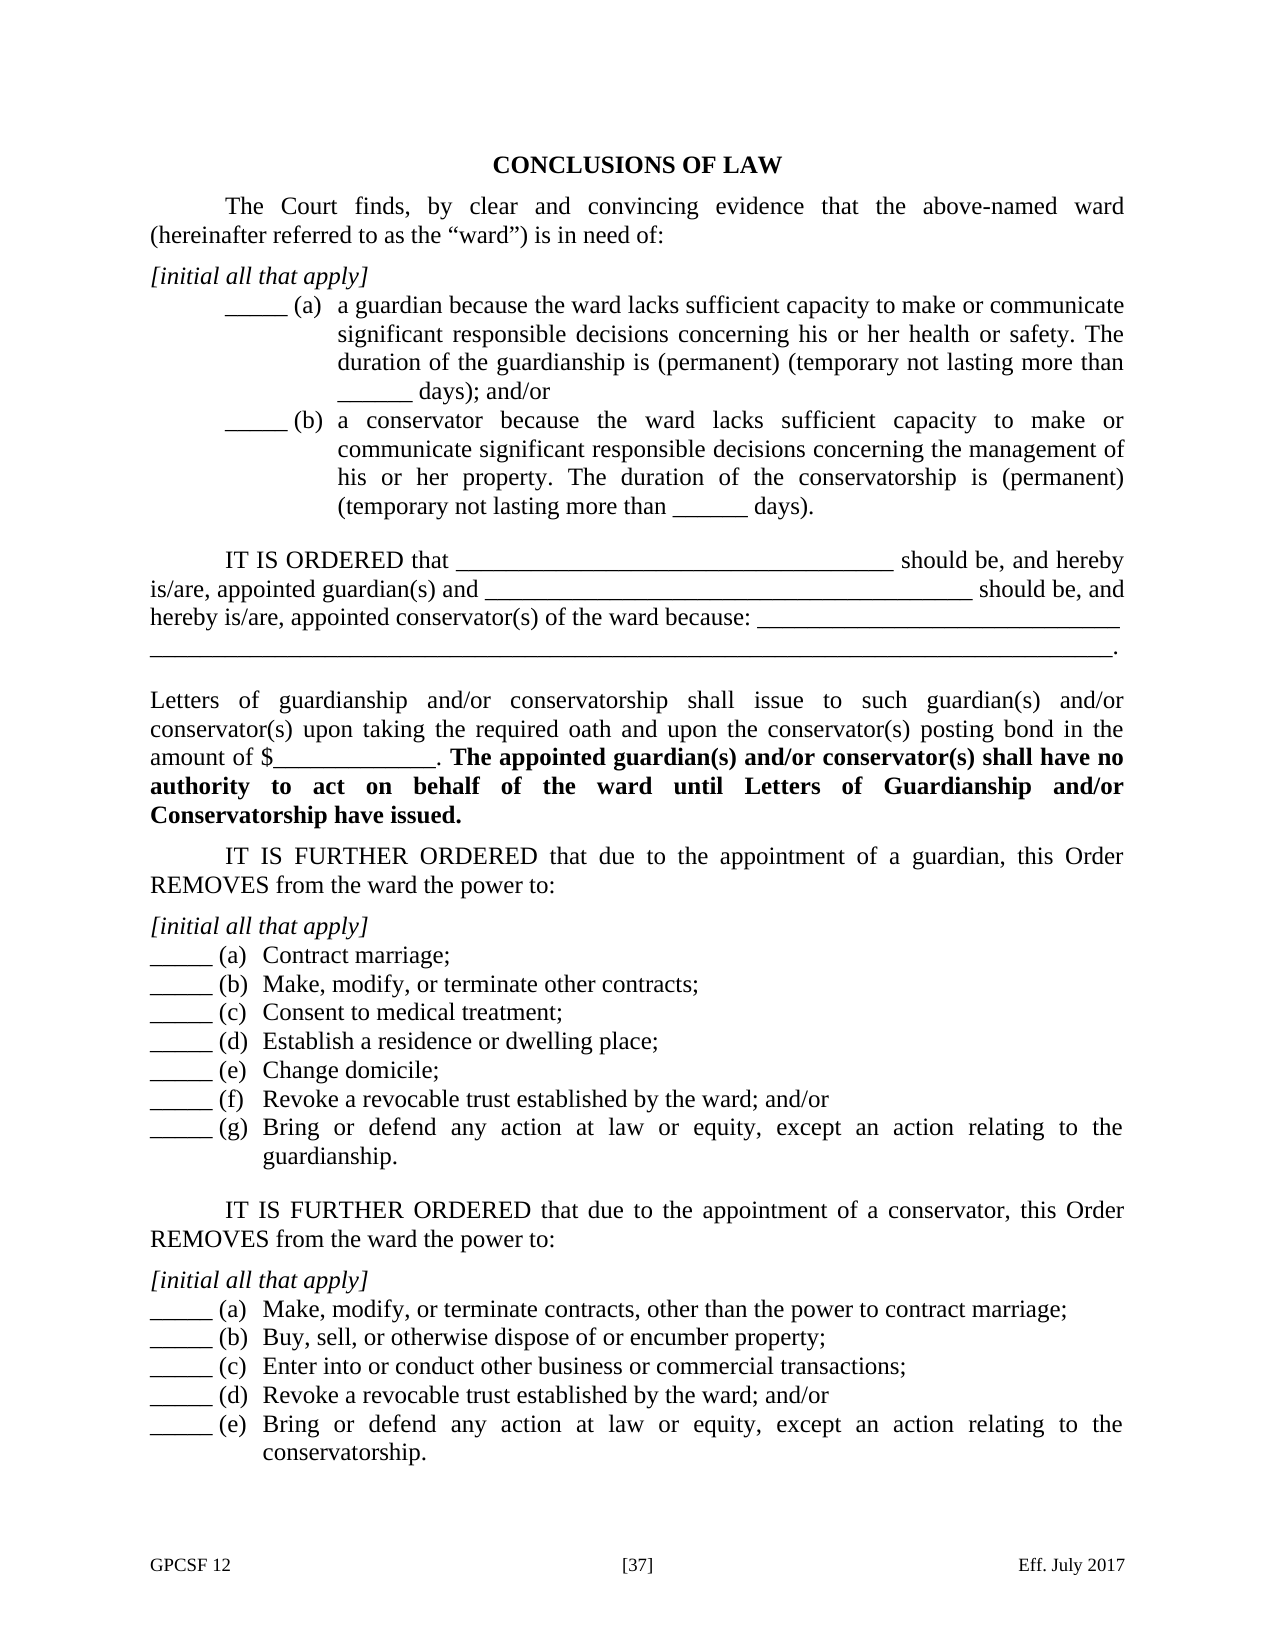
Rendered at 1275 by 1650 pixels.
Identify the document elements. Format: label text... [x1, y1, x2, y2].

text _____ (e) Change domicile; [150, 1055, 1125, 1084]
text _____ (b) Buy, sell, or otherwise dispose of or encumber property; [150, 1322, 1125, 1351]
text IT IS ORDERED that ___________________________________ should be, and hereby is/are, appointed guardian(s) and _______________________________________ should be, and hereby is/are, appointed conservator(s) of the ward because: _____________________________ [150, 545, 1125, 631]
text _____________________________________________________________________________. [150, 631, 1125, 660]
text _____ (a) Contract marriage; [150, 940, 1125, 969]
text Letters of guardianship and/or conservatorship shall issue to such guardian(s) and/or conservator(s) upon taking the required oath and upon the conservator(s) posting bond in the amount of $_____________. The appointed guardian(s) and/or conservator(s) shall have no authority to act on behalf of the ward until Letters of Guardianship and/or Conservatorship have issued. [150, 685, 1125, 829]
text [initial all that apply] [150, 911, 1125, 940]
text _____ (b) a conservator because the ward lacks sufficient capacity to make or communicate significant responsible decisions concerning the management of his or her property. The duration of the conservatorship is (permanent) (temporary not lasting more than ______ days). [225, 405, 1125, 520]
text [initial all that apply] [150, 261, 1125, 290]
text _____ (b) Make, modify, or terminate other contracts; [150, 969, 1125, 997]
text [initial all that apply] [150, 1265, 1125, 1294]
text _____ (a) Make, modify, or terminate contracts, other than the power to contract marriage; [150, 1294, 1125, 1322]
text CONCLUSIONS OF LAW [150, 150, 1125, 179]
text _____ (c) Consent to medical treatment; [150, 997, 1125, 1026]
text _____ (g) Bring or defend any action at law or equity, except an action relating to the guardianship. [150, 1112, 1125, 1170]
text _____ (d) Establish a residence or dwelling place; [150, 1026, 1125, 1055]
text The Court finds, by clear and convincing evidence that the above-named ward (hereinafter referred to as the “ward”) is in need of: [150, 191, 1125, 249]
text _____ (a) a guardian because the ward lacks sufficient capacity to make or communicate significant responsible decisions concerning his or her health or safety. The duration of the guardianship is (permanent) (temporary not lasting more than ______ days); and/or [225, 290, 1125, 405]
text _____ (e) Bring or defend any action at law or equity, except an action relating to the conservatorship. [150, 1409, 1125, 1466]
text IT IS FURTHER ORDERED that due to the appointment of a conservator, this Order REMOVES from the ward the power to: [150, 1195, 1125, 1252]
text IT IS FURTHER ORDERED that due to the appointment of a guardian, this Order REMOVES from the ward the power to: [150, 841, 1125, 899]
text _____ (c) Enter into or conduct other business or commercial transactions; [150, 1351, 1125, 1380]
text _____ (d) Revoke a revocable trust established by the ward; and/or [150, 1380, 1125, 1409]
text _____ (f) Revoke a revocable trust established by the ward; and/or [150, 1084, 1125, 1112]
